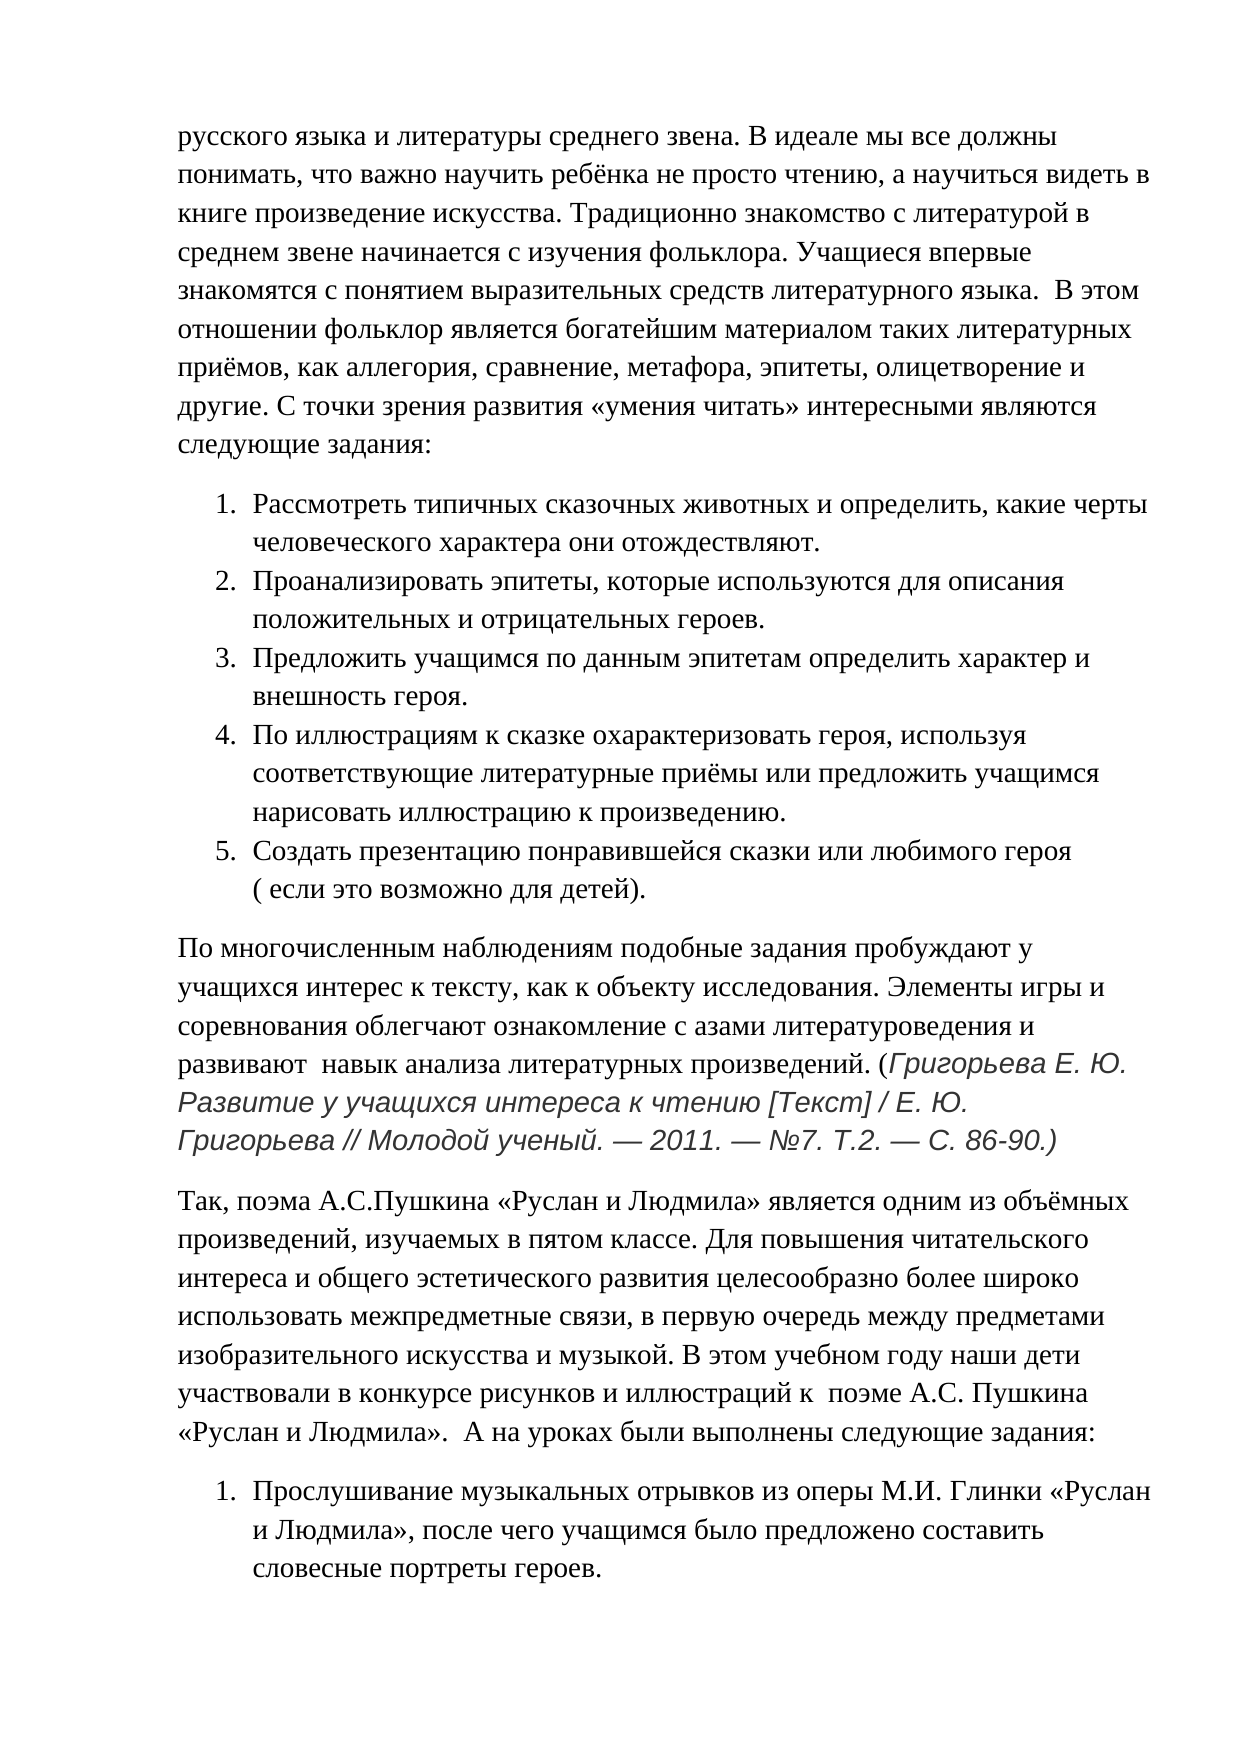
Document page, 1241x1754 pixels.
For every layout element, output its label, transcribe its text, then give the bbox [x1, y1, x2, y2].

list ( если это возможно для детей). [252, 871, 1152, 905]
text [177, 118, 1152, 460]
list Прослушивание музыкальных отрывков из оперы М.И. Глинки «Руслан и Людмила», после чего учащимся было предложено составить словесные портреты героев. [215, 1473, 1152, 1584]
list Предложить учащимся по данным эпитетам определить характер и внешность героя. [215, 640, 1152, 712]
list Рассмотреть типичных сказочных животных и определить, какие черты человеческого характера они отождествляют. [215, 486, 1152, 558]
list Проанализировать эпитеты, которые используются для описания положительных и отрицательных героев. [215, 563, 1152, 635]
text Так, поэма А.С.Пушкина «Руслан и Людмила» является одним из объёмных произведений, изучаемых в пятом классе. Для повышения читательского интереса и общего эстетического развития целесообразно более широко использовать межпредметные связи, в первую очередь между предметами изобразительного искусства и музыкой. В этом учебном году наши дети участвовали в конкурсе рисунков и иллюстраций к поэме А.С. Пушкина «Руслан и Людмила». А на уроках были выполнены следующие задания: [177, 1183, 1152, 1448]
list По иллюстрациям к сказке охарактеризовать героя, используя соответствующие литературные приёмы или предложить учащимся нарисовать иллюстрацию к произведению. [215, 717, 1152, 828]
text По многочисленным наблюдениям подобные задания пробуждают у учащихся интерес к тексту, как к объекту исследования. Элементы игры и соревнования облегчают ознакомление с азами литературоведения и развивают навык анализа литературных произведений. (Григорьева Е. Ю. Развитие у учащихся интереса к чтению [Текст] / Е. Ю. Григорьева // Молодой ученый. — 2011. — №7. Т.2. — С. 86-90.) [177, 931, 1152, 1157]
list Создать презентацию понравившейся сказки или любимого героя [215, 833, 1152, 866]
